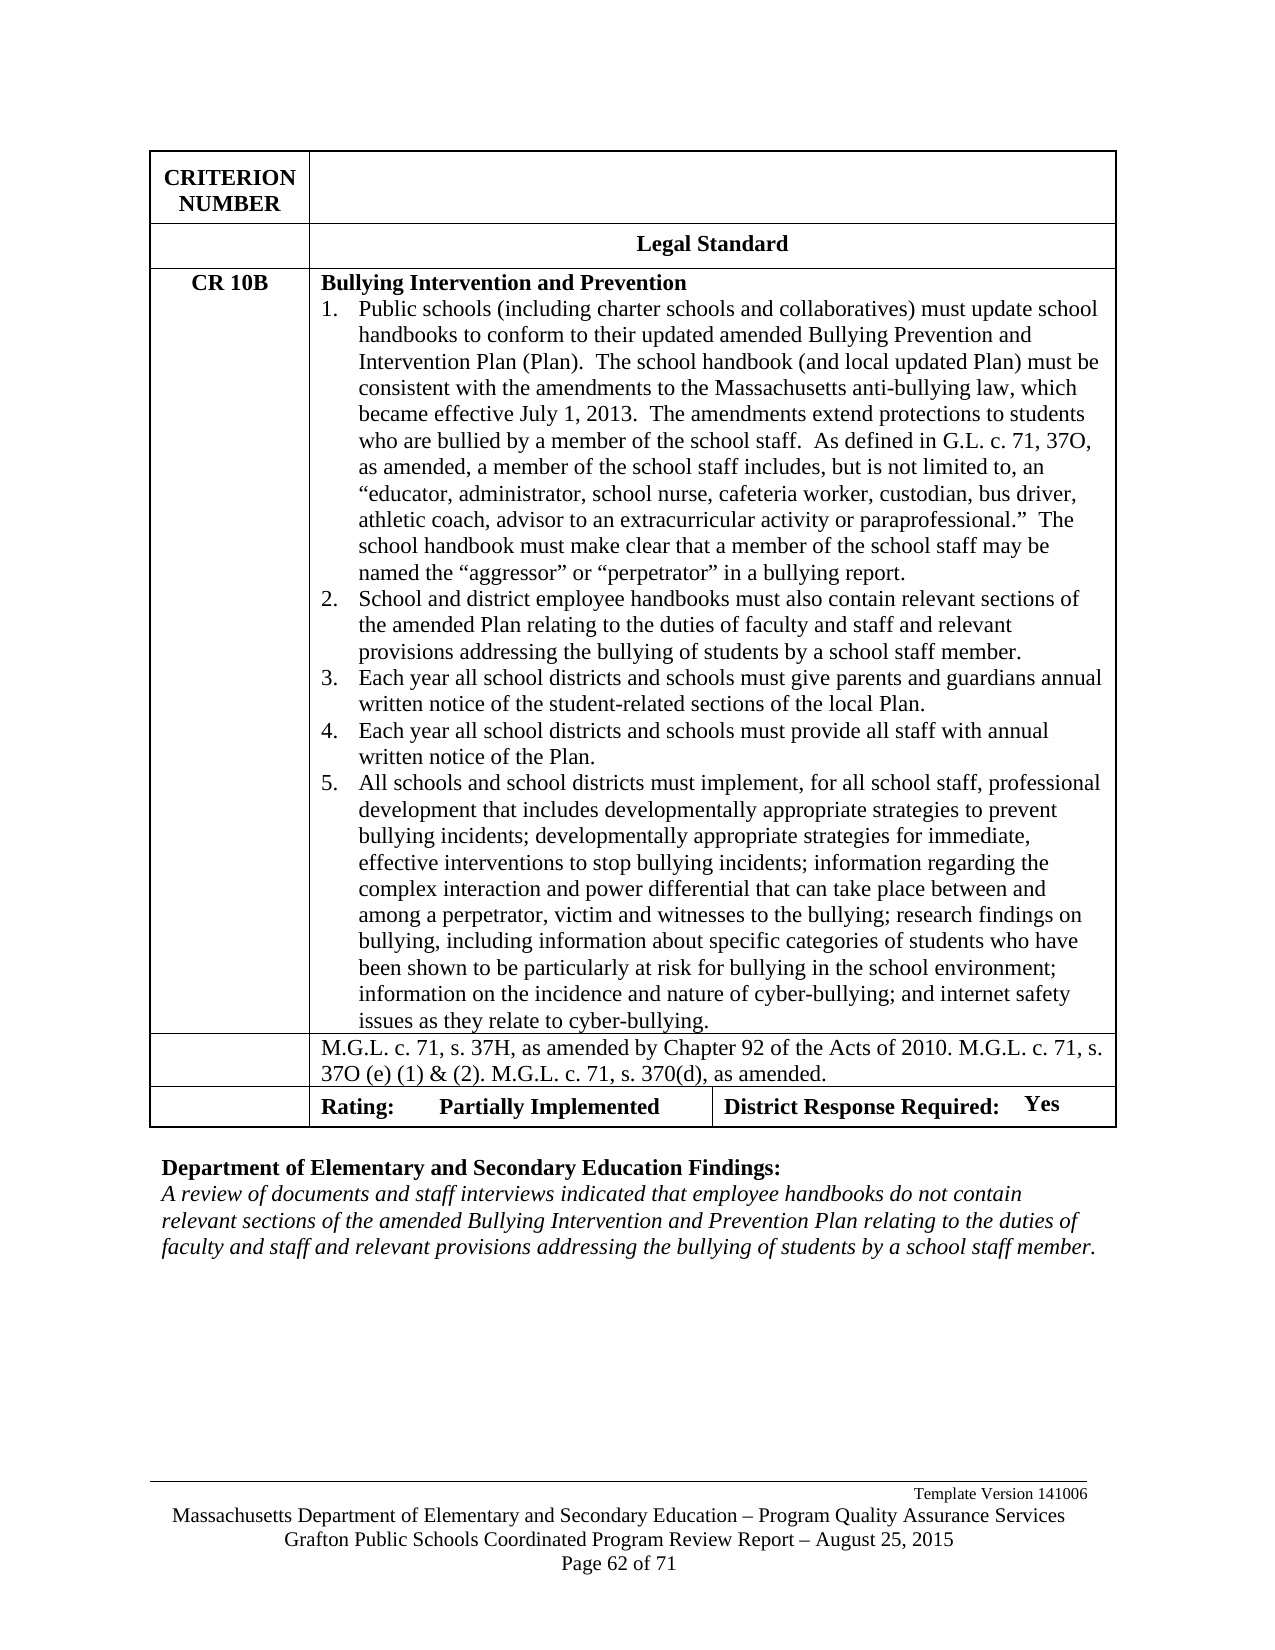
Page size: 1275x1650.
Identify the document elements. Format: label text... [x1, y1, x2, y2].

table_cell Rating: [310, 1087, 422, 1126]
table_cell Yes [1013, 1087, 1115, 1126]
table_cell M.G.L. c. 71, s. 37H, as amended by Chapter 92 of the Acts of 2010. M.G.L. c. 71, s. 37O (e) (1) & (2). M.G.L. c. 71, s. 370(d), as amended. [310, 1034, 1115, 1086]
table_cell [151, 224, 309, 268]
table_header Department of Elementary and Secondary Education Findings: [150, 1154, 1116, 1180]
table_cell District Response Required: [713, 1087, 1012, 1126]
table_header CRITERION NUMBER [151, 152, 309, 223]
table_cell A review of documents and staff interviews indicated that employee handbooks do not contain relevant sections of the amended Bullying Intervention and Prevention Plan relating to the duties of faculty and staff and relevant provisions addressing the bullying of students by a school staff member. [150, 1180, 1116, 1259]
table_cell Legal Standard [310, 224, 1115, 268]
table_header [310, 152, 1115, 223]
table_cell CR 10B [151, 269, 309, 1033]
table_cell Bullying Intervention and Prevention Public schools (including charter schools and collaboratives) must update school handbooks to conform to their updated amended Bullying Prevention and Intervention Plan (Plan). The school handbook (and local updated Plan) must be consistent with the amendments to the Massachusetts anti-bullying law, which became effective July 1, 2013. The amendments extend protections to students who are bullied by a member of the school staff. As defined in G.L. c. 71, 37O, as amended, a member of the school staff includes, but is not limited to, an “educator, administrator, school nurse, cafeteria worker, custodian, bus driver, athletic coach, advisor to an extracurricular activity or paraprofessional.” The school handbook must make clear that a member of the school staff may be named the “aggressor” or “perpetrator” in a bullying report. School and district employee handbooks must also contain relevant sections of the amended Plan relating to the duties of faculty and staff and relevant provisions addressing the bullying of students by a school staff member. Each year all school districts and schools must give parents and guardians annual written notice of the student-related sections of the local Plan. Each year all school districts and schools must provide all staff with annual written notice of the Plan. All schools and school districts must implement, for all school staff, professional development that includes developmentally appropriate strategies to prevent bullying incidents; developmentally appropriate strategies for immediate, effective interventions to stop bullying incidents; information regarding the complex interaction and power differential that can take place between and among a perpetrator, victim and witnesses to the bullying; research findings on bullying, including information about specific categories of students who have been shown to be particularly at risk for bullying in the school environment; information on the incidence and nature of cyber-bullying; and internet safety issues as they relate to cyber-bullying. [310, 269, 1115, 1033]
table_cell Partially Implemented [422, 1087, 712, 1126]
table_cell [151, 1034, 309, 1086]
table_cell [151, 1087, 309, 1126]
